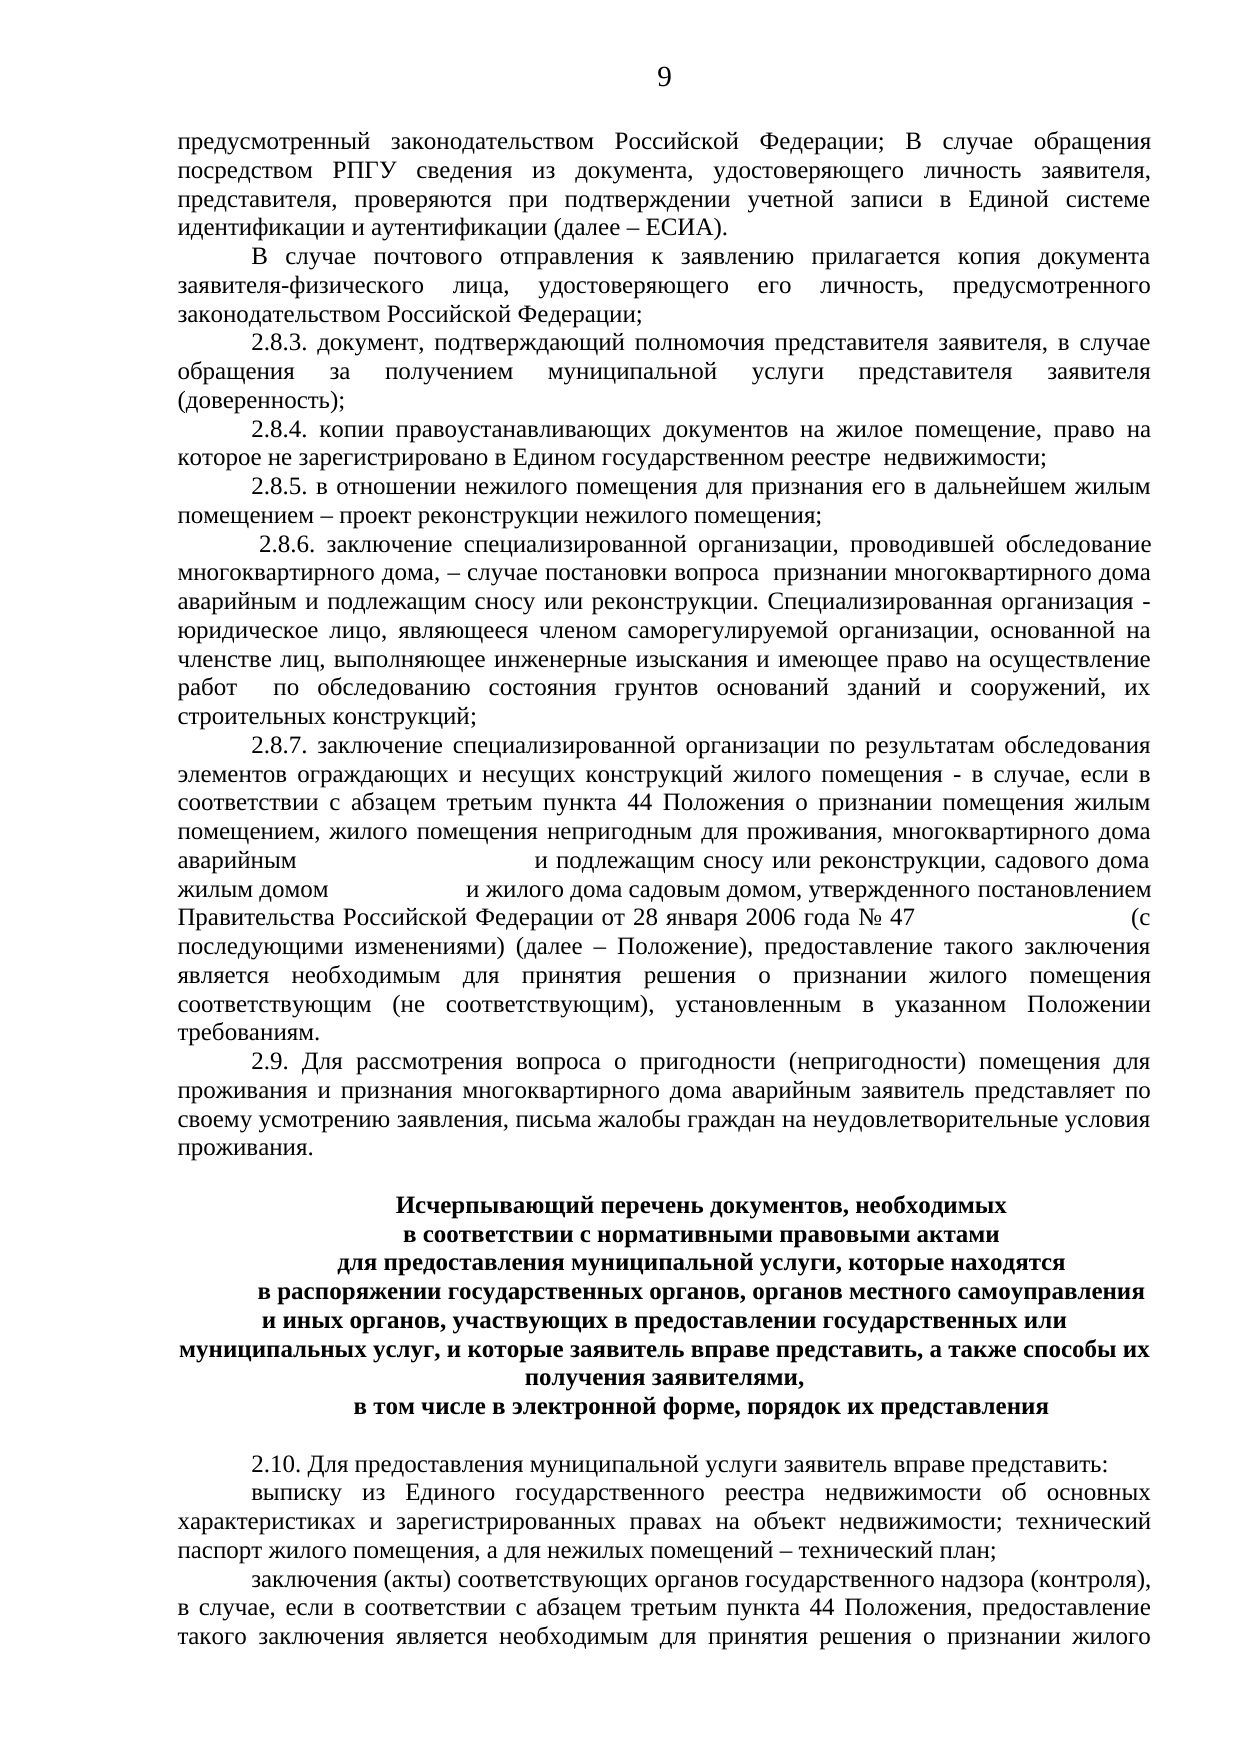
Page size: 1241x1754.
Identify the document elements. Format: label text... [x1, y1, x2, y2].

text в распоряжении государственных органов, органов местного самоуправления и иных органов, участвующих в предоставлении государственных или муниципальных услуг, и которые заявитель вправе представить, а также способы их получения заявителями, [177, 1276, 1152, 1391]
text 2.8.5. в отношении нежилого помещения для признания его в дальнейшем жилым помещением – проект реконструкции нежилого помещения; [177, 471, 1152, 529]
text В случае почтового отправления к заявлению прилагается копия документа заявителя-физического лица, удостоверяющего его личность, предусмотренного законодательством Российской Федерации; [177, 241, 1152, 327]
text для предоставления муниципальной услуги, которые находятся [177, 1247, 1152, 1276]
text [177, 1564, 1152, 1650]
text 2.8.4. копии правоустанавливающих документов на жилое помещение, право на которое не зарегистрировано в Едином государственном реестре недвижимости; [177, 414, 1152, 471]
text 2.8.7. заключение специализированной организации по результатам обследования элементов ограждающих и несущих конструкций жилого помещения - в случае, если в соответствии с абзацем третьим пункта 44 Положения о признании помещения жилым помещением, жилого помещения непригодным для проживания, многоквартирного дома аварийным и подлежащим сносу или реконструкции, садового дома жилым домом и жилого дома садовым домом, утвержденного постановлением Правительства Российской Федерации от 28 января 2006 года № 47 (с последующими изменениями) (далее – Положение), предоставление такого заключения является необходимым для принятия решения о признании жилого помещения соответствующим (не соответствующим), установленным в указанном Положении требованиям. [177, 730, 1152, 1046]
text выписку из Единого государственного реестра недвижимости об основных характеристиках и зарегистрированных правах на объект недвижимости; технический паспорт жилого помещения, а для нежилых помещений – технический план; [177, 1477, 1152, 1564]
text в соответствии с нормативными правовыми актами [177, 1219, 1152, 1247]
text 2.9. Для рассмотрения вопроса о пригодности (непригодности) помещения для проживания и признания многоквартирного дома аварийным заявитель представляет по своему усмотрению заявления, письма жалобы граждан на неудовлетворительные условия проживания. [177, 1046, 1152, 1161]
text 2.8.3. документ, подтверждающий полномочия представителя заявителя, в случае обращения за получением муниципальной услуги представителя заявителя (доверенность); [177, 327, 1152, 414]
text 2.10. Для предоставления муниципальной услуги заявитель вправе представить: [177, 1449, 1152, 1477]
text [177, 126, 1152, 241]
text в том числе в электронной форме, порядок их представления [177, 1391, 1152, 1420]
text Исчерпывающий перечень документов, необходимых [177, 1190, 1152, 1219]
text 2.8.6. заключение специализированной организации, проводившей обследование многоквартирного дома, – случае постановки вопроса признании многоквартирного дома аварийным и подлежащим сносу или реконструкции. Специализированная организация - юридическое лицо, являющееся членом саморегулируемой организации, основанной на членстве лиц, выполняющее инженерные изыскания и имеющее право на осуществление работ по обследованию состояния грунтов оснований зданий и сооружений, их строительных конструкций; [177, 529, 1152, 730]
